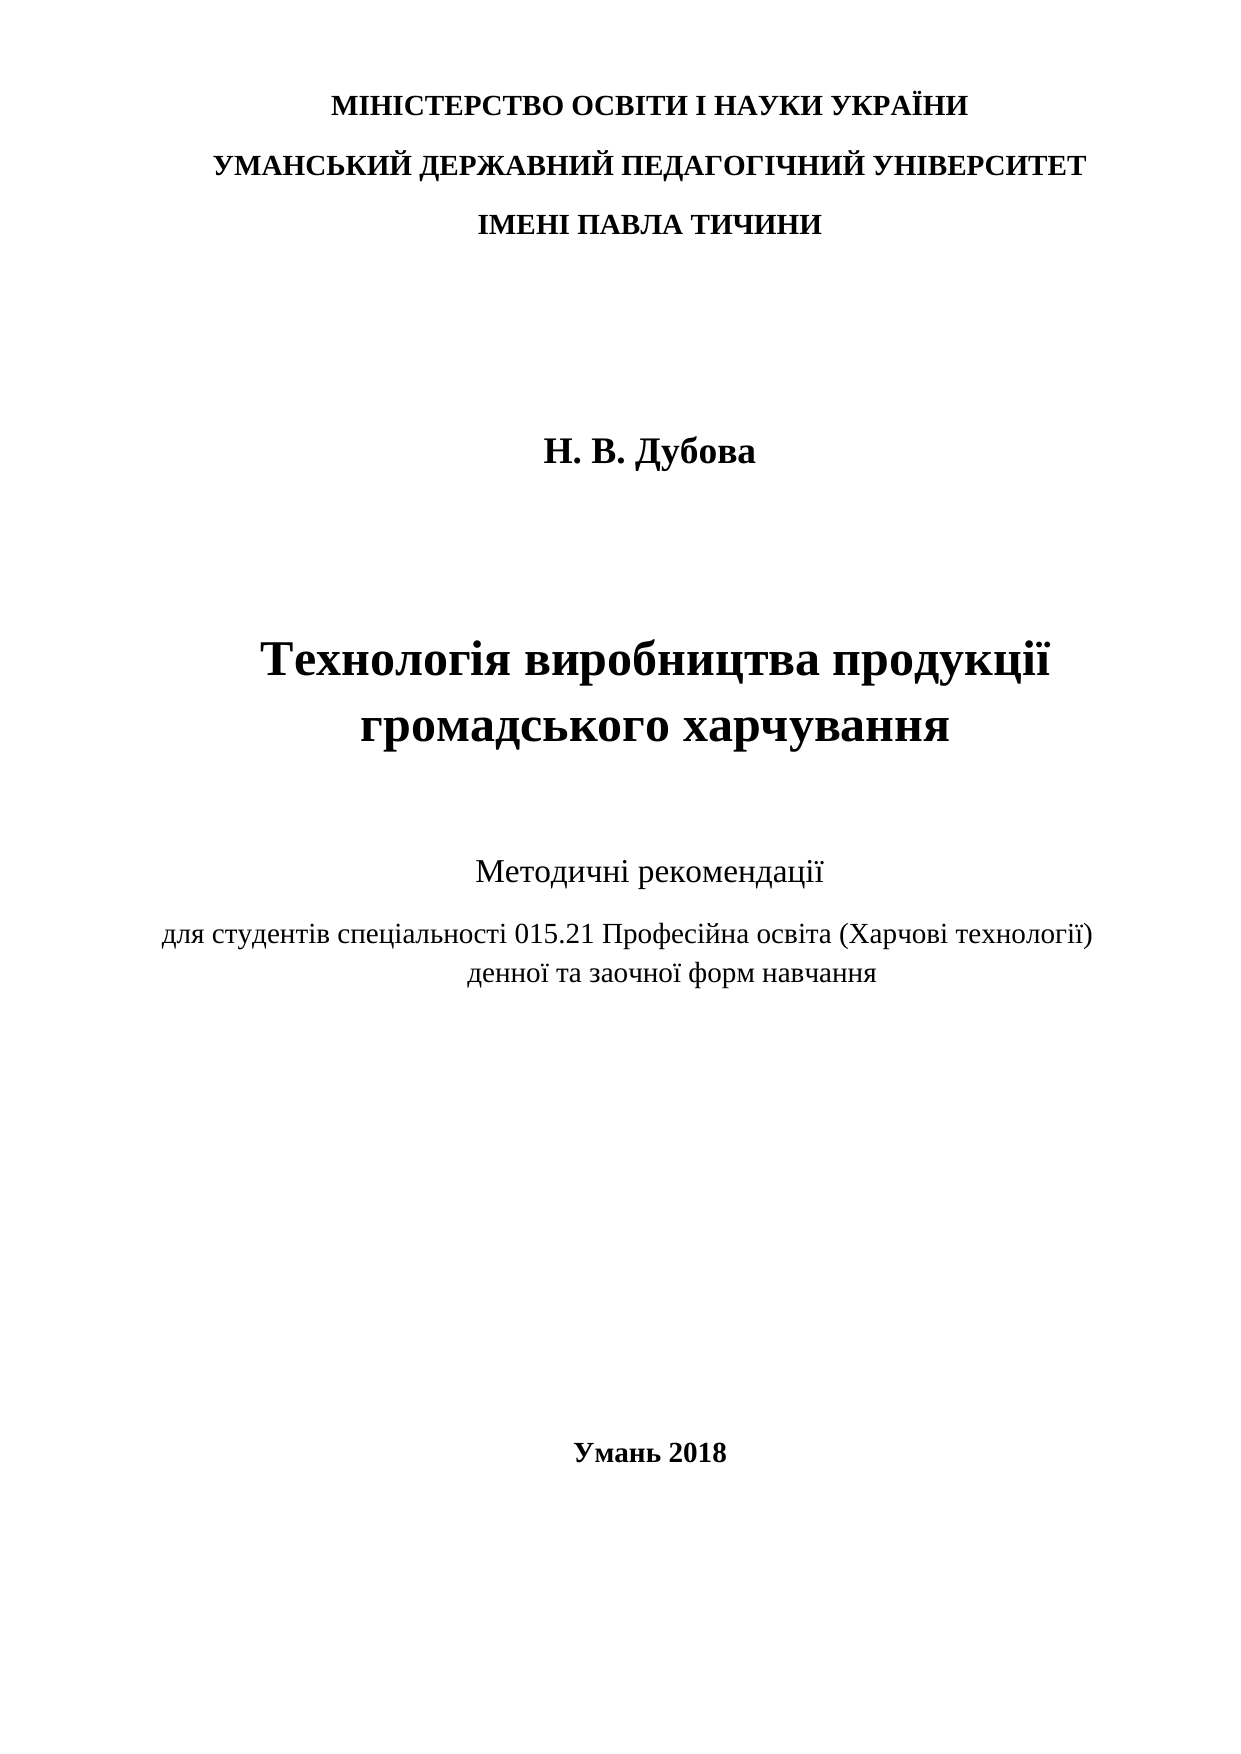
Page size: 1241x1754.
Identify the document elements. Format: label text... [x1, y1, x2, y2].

text УМАНСЬКИЙ ДЕРЖАВНИЙ ПЕДАГОГІЧНИЙ УНІВЕРСИТЕТ [148, 148, 1152, 181]
text Умань 2018 [148, 1436, 1152, 1469]
text ІМЕНІ ПАВЛА ТИЧИНИ [148, 207, 1152, 241]
text Методичні рекомендації [148, 852, 1152, 890]
text для студентів спеціальності 015.21 Професійна освіта (Харчові технології) денної та заочної форм навчання [148, 917, 1107, 989]
text МІНІСТЕРСТВО ОСВІТИ І НАУКИ УКРАЇНИ [148, 88, 1152, 122]
text Технологія виробництва продукції громадського харчування [236, 628, 1075, 752]
text Н. В. Дубова [148, 428, 1152, 471]
